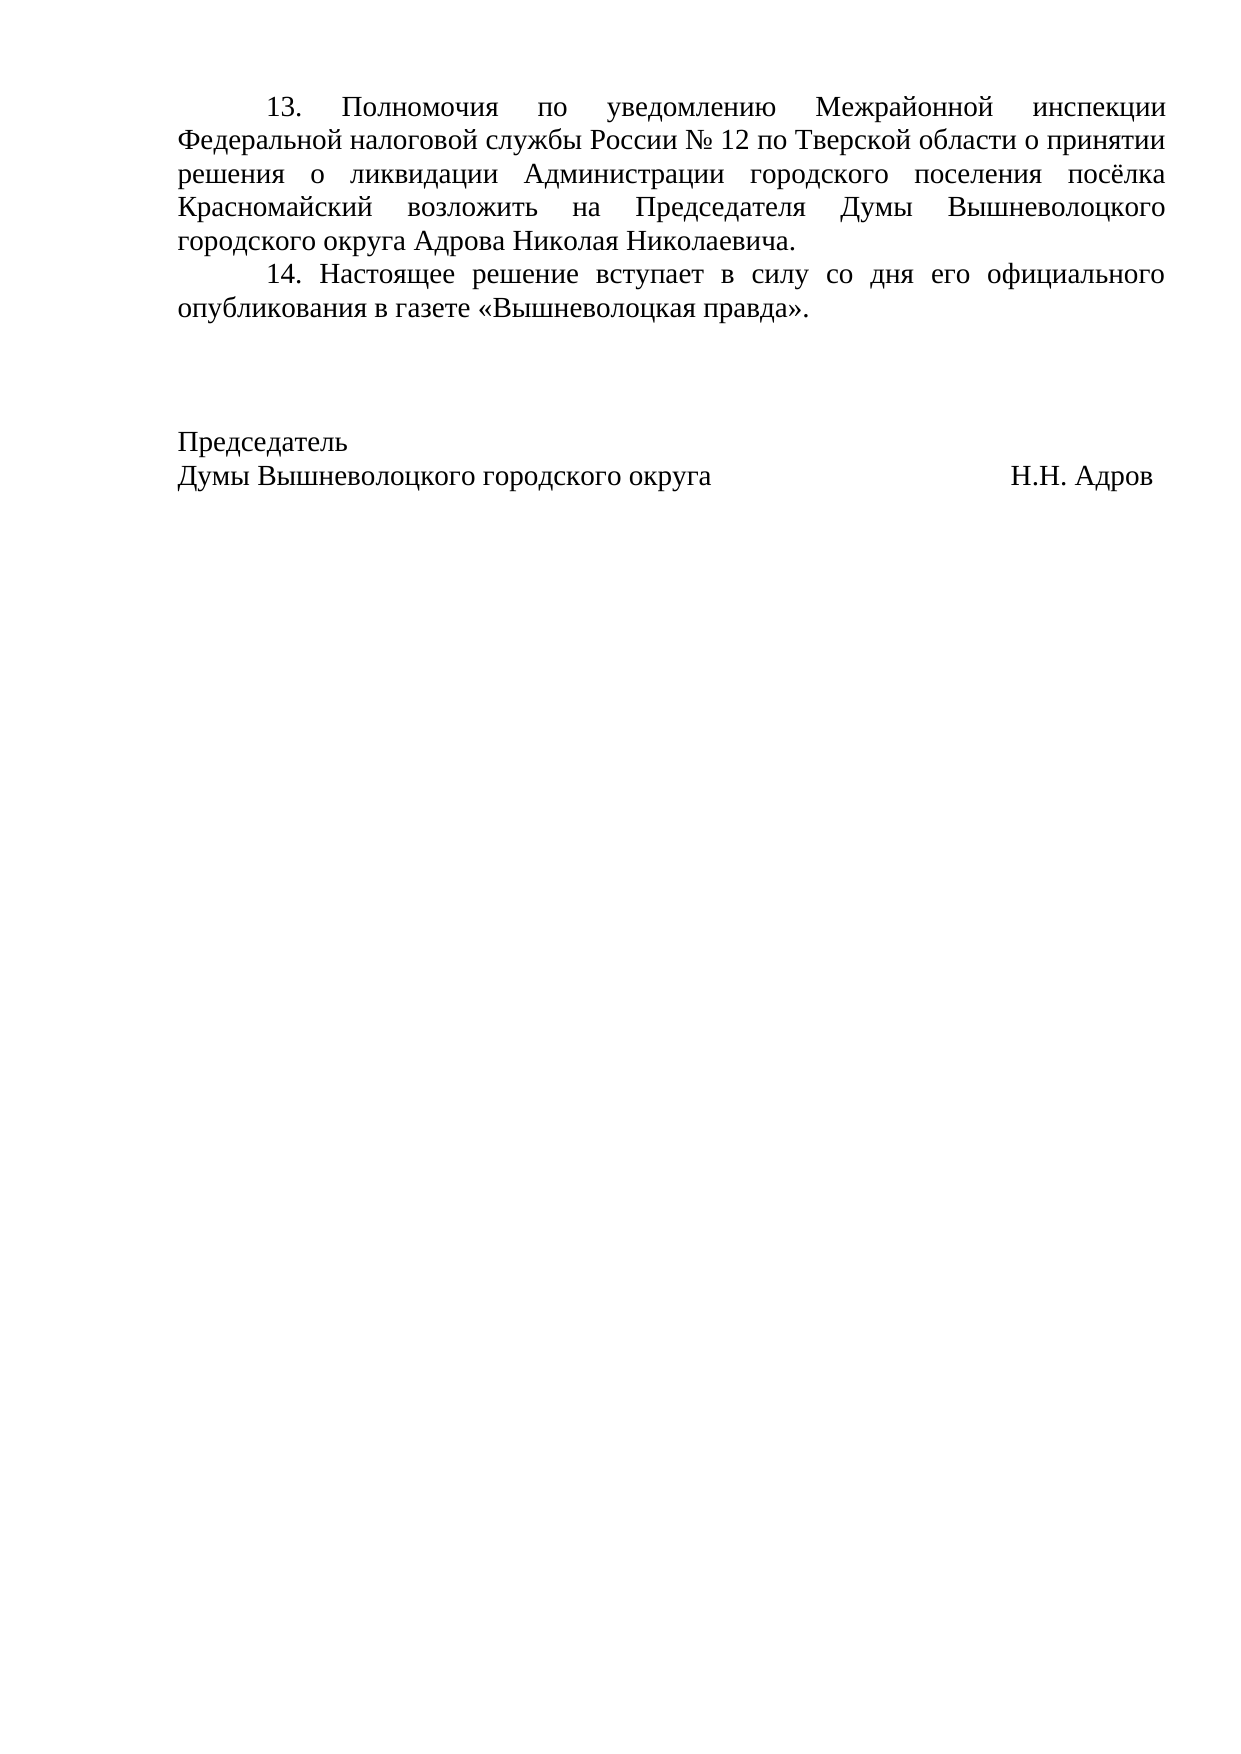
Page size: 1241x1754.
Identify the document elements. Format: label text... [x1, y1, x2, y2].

text Председатель [177, 424, 1167, 458]
text 14. Настоящее решение вступает в силу со дня его официального опубликования в газете «Вышневолоцкая правда». [177, 256, 1167, 323]
text Думы Вышневолоцкого городского округа Н.Н. Адров [177, 458, 1167, 491]
text 13. Полномочия по уведомлению Межрайонной инспекции Федеральной налоговой службы России № 12 по Тверской области о принятии решения о ликвидации Администрации городского поселения посёлка Красномайский возложить на Председателя Думы Вышневолоцкого городского округа Адрова Николая Николаевича. [177, 89, 1167, 256]
